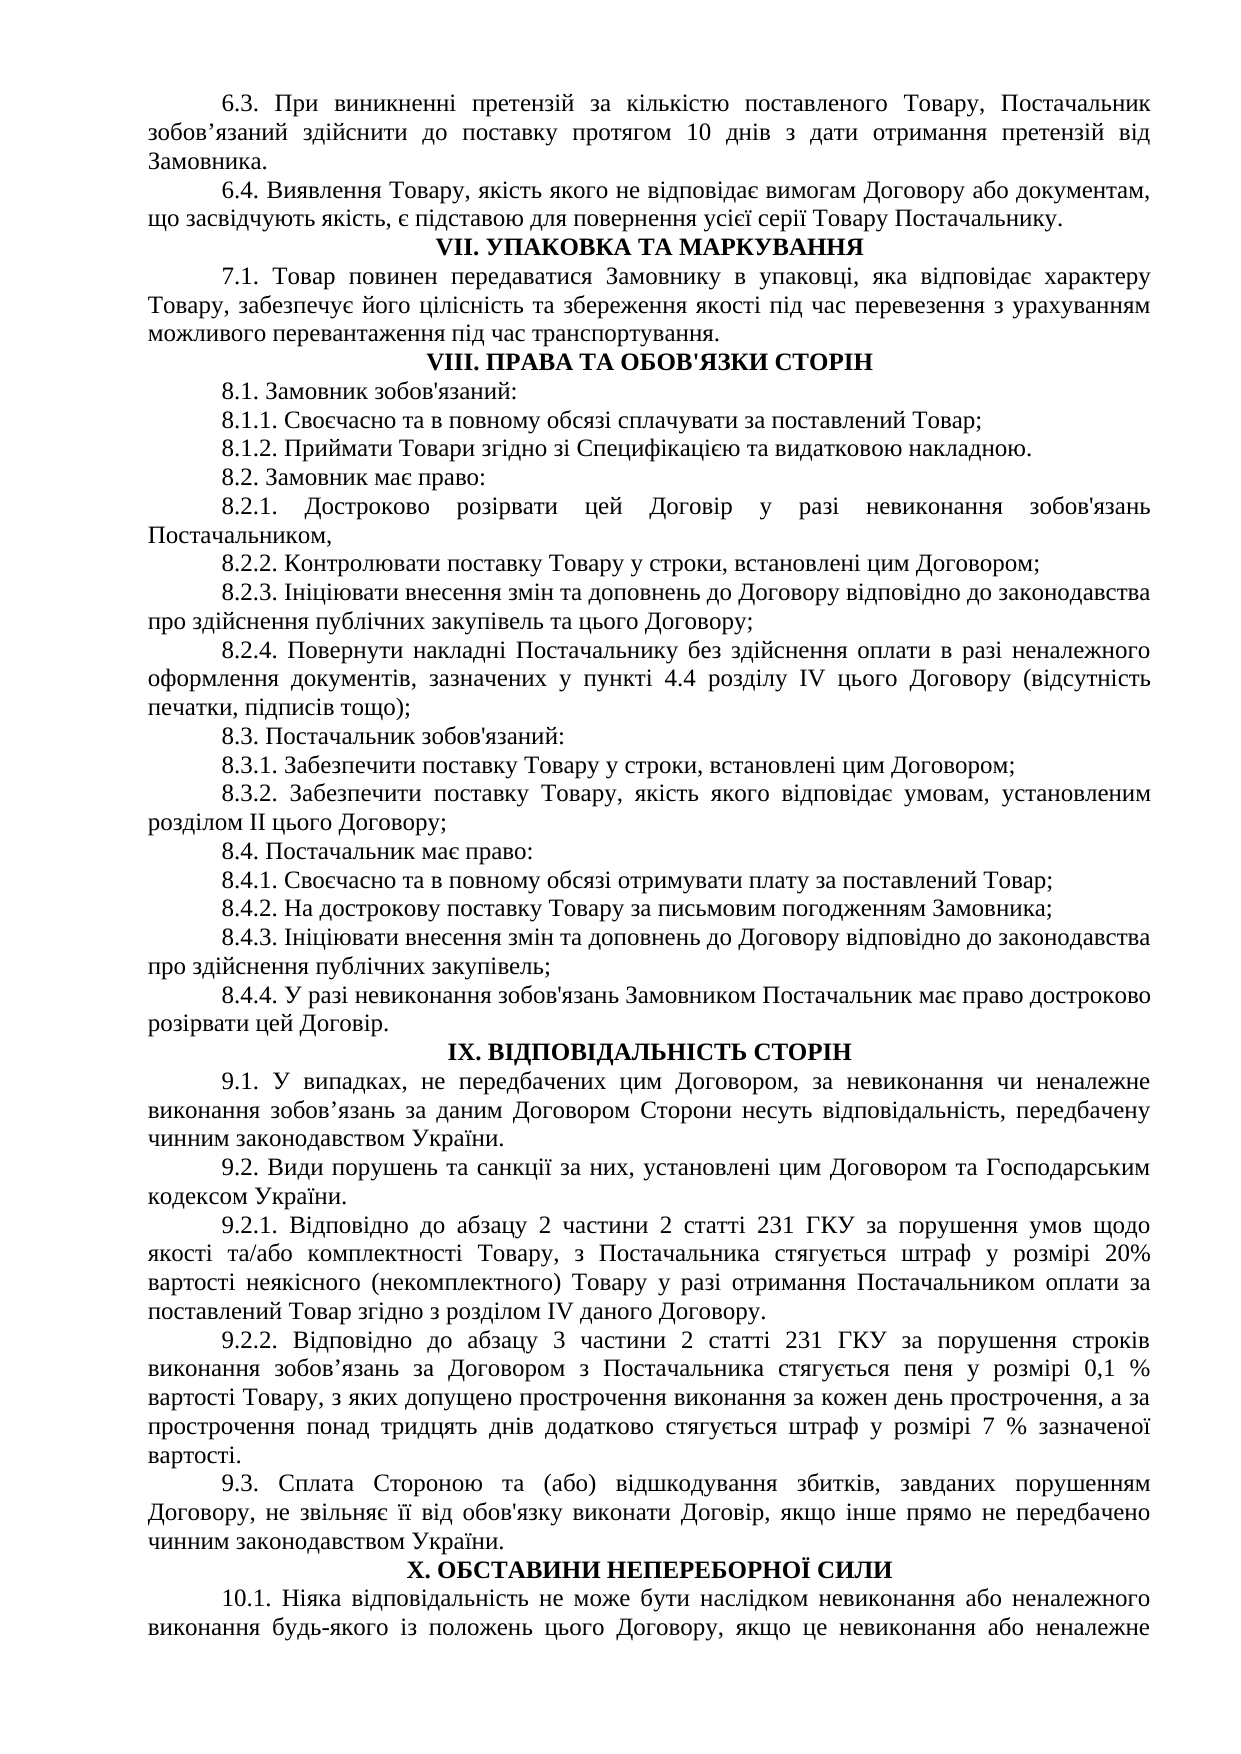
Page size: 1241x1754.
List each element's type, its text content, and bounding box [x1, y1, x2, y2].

text 9.2. Види порушень та санкції за них, установлені цим Договором та Господарським кодексом України. [148, 1152, 1152, 1210]
text X. ОБСТАВИНИ НЕПЕРЕБОРНОЇ СИЛИ [148, 1555, 1152, 1583]
text 9.3. Сплата Стороною та (або) відшкодування збитків, завданих порушенням Договору, не звільняє її від обов'язку виконати Договір, якщо інше прямо не передбачено чинним законодавством України. [148, 1468, 1152, 1555]
text 8.1. Замовник зобов'язаний: [148, 376, 1152, 405]
text 7.1. Товар повинен передаватися Замовнику в упаковці, яка відповідає характеру Товару, забезпечує його цілісність та збереження якості під час перевезення з урахуванням можливого перевантаження під час транспортування. [148, 261, 1152, 347]
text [148, 1583, 1152, 1641]
text 6.4. Виявлення Товару, якість якого не відповідає вимогам Договору або документам, що засвідчують якість, є підставою для повернення усієї серії Товару Постачальнику. [148, 175, 1152, 232]
text 8.4.2. На дострокову поставку Товару за письмовим погодженням Замовника; [148, 893, 1152, 922]
text 8.2.1. Достроково розірвати цей Договір у разі невиконання зобов'язань Постачальником, [148, 491, 1152, 548]
text 8.2.2. Контролювати поставку Товару у строки, встановлені цим Договором; [148, 548, 1152, 577]
text 8.1.2. Приймати Товари згідно зі Специфікацією та видатковою накладною. [148, 433, 1152, 462]
text 9.2.1. Відповідно до абзацу 2 частини 2 статті 231 ГКУ за порушення умов щодо якості та/або комплектності Товару, з Постачальника стягується штраф у розмірі 20% вартості неякісного (некомплектного) Товару у разі отримання Постачальником оплати за поставлений Товар згідно з розділом IV даного Договору. [148, 1210, 1152, 1325]
text 8.2.3. Ініціювати внесення змін та доповнень до Договору відповідно до законодавства про здійснення публічних закупівель та цього Договору; [148, 577, 1152, 635]
text 9.2.2. Відповідно до абзацу 3 частини 2 статті 231 ГКУ за порушення строків виконання зобов’язань за Договором з Постачальника стягується пеня у розмірі 0,1 % вартості Товару, з яких допущено прострочення виконання за кожен день прострочення, а за прострочення понад тридцять днів додатково стягується штраф у розмірі 7 % зазначеної вартості. [148, 1325, 1152, 1468]
text 8.1.1. Своєчасно та в повному обсязі сплачувати за поставлений Товар; [148, 405, 1152, 433]
text 8.4. Постачальник має право: [148, 836, 1152, 865]
text 9.1. У випадках, не передбачених цим Договором, за невиконання чи неналежне виконання зобов’язань за даним Договором Сторони несуть відповідальність, передбачену чинним законодавством України. [148, 1066, 1152, 1152]
text 8.2.4. Повернути накладні Постачальнику без здійснення оплати в разі неналежного оформлення документів, зазначених у пункті 4.4 розділу IV цього Договору (відсутність печатки, підписів тощо); [148, 635, 1152, 721]
text 8.3. Постачальник зобов'язаний: [148, 721, 1152, 750]
text 8.3.2. Забезпечити поставку Товару, якість якого відповідає умовам, установленим розділом II цього Договору; [148, 778, 1152, 836]
text 8.2. Замовник має право: [148, 462, 1152, 491]
text 8.4.1. Своєчасно та в повному обсязі отримувати плату за поставлений Товар; [148, 865, 1152, 893]
text 8.4.4. У разі невиконання зобов'язань Замовником Постачальник має право достроково розірвати цей Договір. [148, 980, 1152, 1037]
text 8.3.1. Забезпечити поставку Товару у строки, встановлені цим Договором; [148, 750, 1152, 778]
text IX. ВІДПОВІДАЛЬНІСТЬ СТОРІН [148, 1037, 1152, 1066]
text VIІІ. ПРАВА ТА ОБОВ'ЯЗКИ СТОРІН [148, 347, 1152, 376]
text 6.3. При виникненні претензій за кількістю поставленого Товару, Постачальник зобов’язаний здійснити до поставку протягом 10 днів з дати отримання претензій від Замовника. [148, 88, 1152, 175]
text 8.4.3. Ініціювати внесення змін та доповнень до Договору відповідно до законодавства про здійснення публічних закупівель; [148, 922, 1152, 980]
text VII. УПАКОВКА ТА МАРКУВАННЯ [148, 232, 1152, 261]
